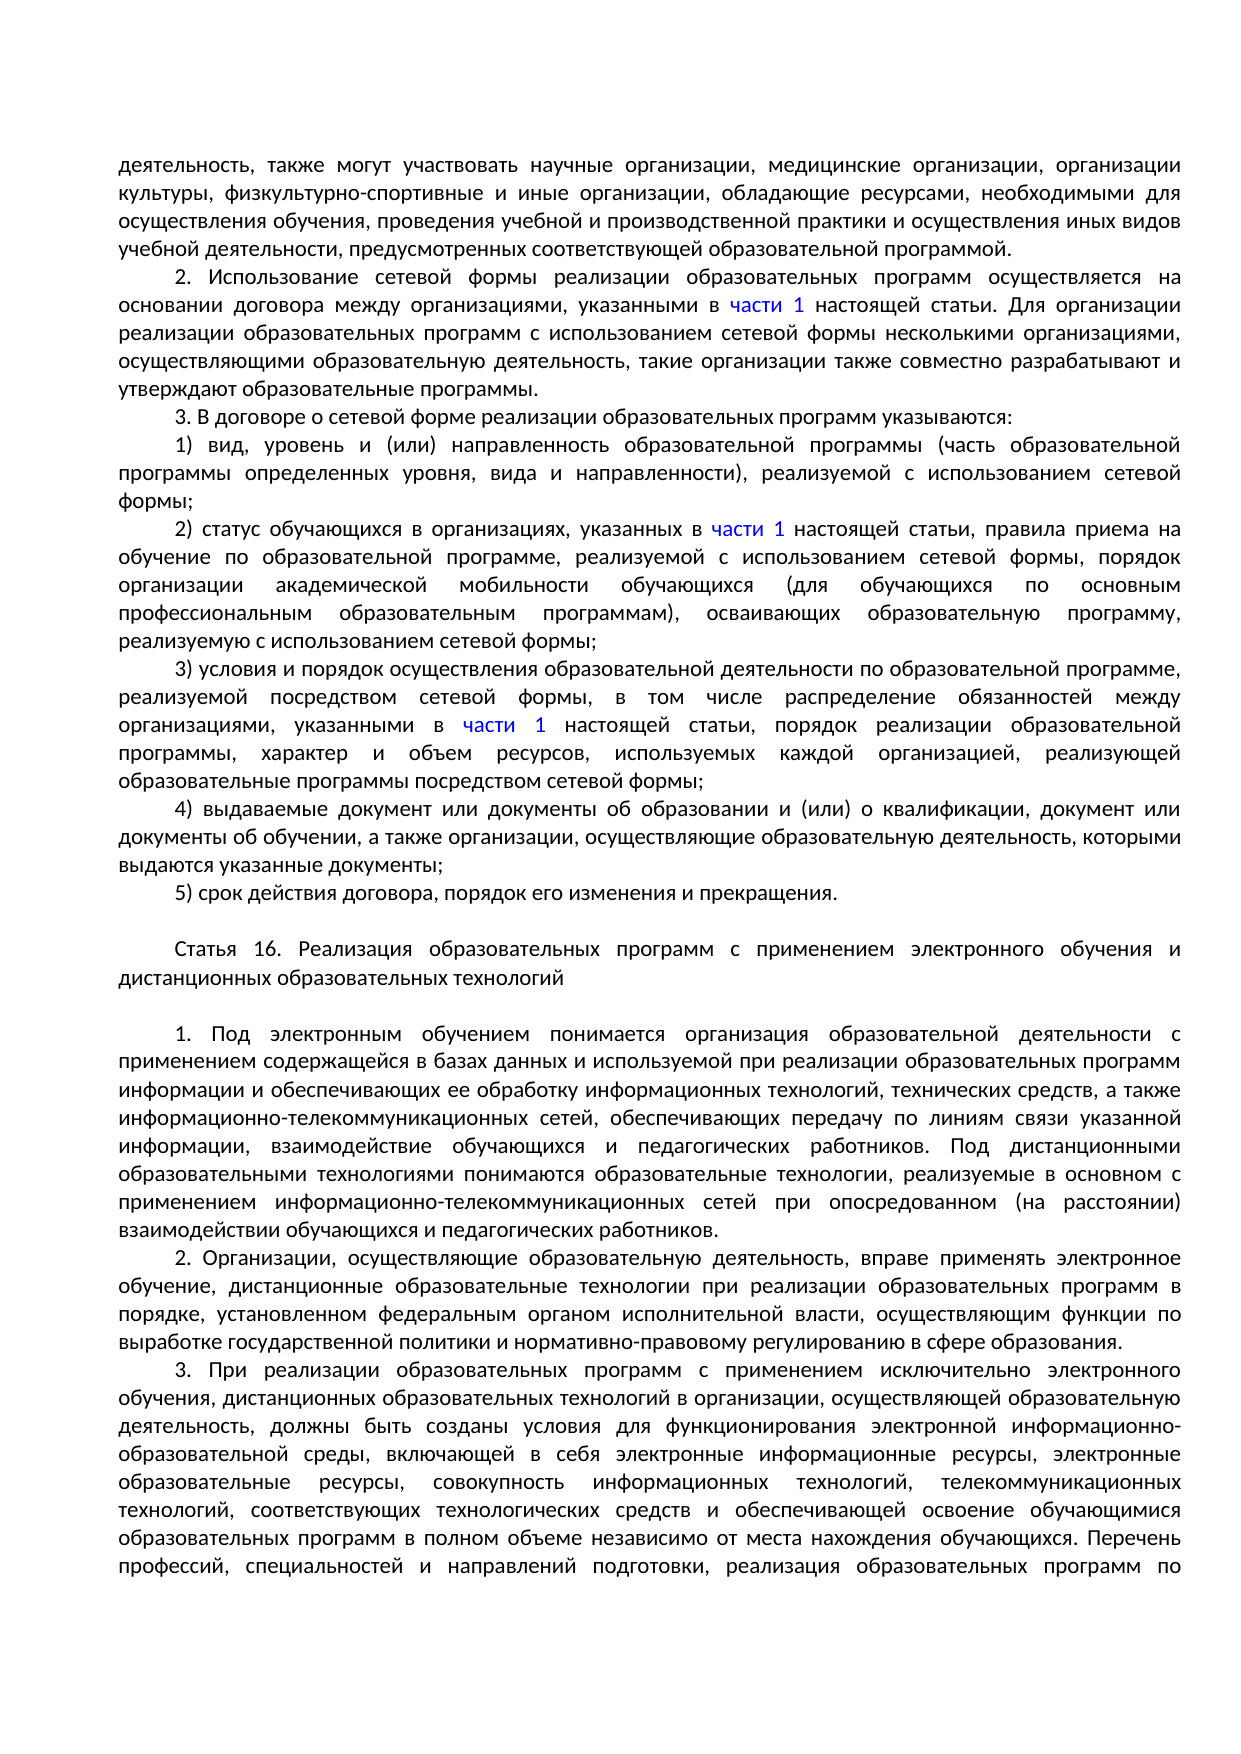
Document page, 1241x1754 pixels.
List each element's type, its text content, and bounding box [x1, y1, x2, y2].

text 5) срок действия договора, порядок его изменения и прекращения. [118, 878, 1181, 907]
text 2) статус обучающихся в организациях, указанных в части 1 настоящей статьи, правила приема на обучение по образовательной программе, реализуемой с использованием сетевой формы, порядок организации академической мобильности обучающихся (для обучающихся по основным профессиональным образовательным программам), осваивающих образовательную программу, реализуемую с использованием сетевой формы; [118, 514, 1181, 654]
text 2. Организации, осуществляющие образовательную деятельность, вправе применять электронное обучение, дистанционные образовательные технологии при реализации образовательных программ в порядке, установленном федеральным органом исполнительной власти, осуществляющим функции по выработке государственной политики и нормативно-правовому регулированию в сфере образования. [118, 1243, 1181, 1355]
text 1) вид, уровень и (или) направленность образовательной программы (часть образовательной программы определенных уровня, вида и направленности), реализуемой с использованием сетевой формы; [118, 430, 1181, 514]
text 2. Использование сетевой формы реализации образовательных программ осуществляется на основании договора между организациями, указанными в части 1 настоящей статьи. Для организации реализации образовательных программ с использованием сетевой формы несколькими организациями, осуществляющими образовательную деятельность, такие организации также совместно разрабатывают и утверждают образовательные программы. [118, 262, 1181, 402]
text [118, 1355, 1181, 1579]
text 4) выдаваемые документ или документы об образовании и (или) о квалификации, документ или документы об обучении, а также организации, осуществляющие образовательную деятельность, которыми выдаются указанные документы; [118, 794, 1181, 878]
text 3. В договоре о сетевой форме реализации образовательных программ указываются: [118, 402, 1181, 430]
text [118, 150, 1181, 262]
text 3) условия и порядок осуществления образовательной деятельности по образовательной программе, реализуемой посредством сетевой формы, в том числе распределение обязанностей между организациями, указанными в части 1 настоящей статьи, порядок реализации образовательной программы, характер и объем ресурсов, используемых каждой организацией, реализующей образовательные программы посредством сетевой формы; [118, 654, 1181, 794]
text Статья 16. Реализация образовательных программ с применением электронного обучения и дистанционных образовательных технологий [118, 934, 1181, 991]
text 1. Под электронным обучением понимается организация образовательной деятельности с применением содержащейся в базах данных и используемой при реализации образовательных программ информации и обеспечивающих ее обработку информационных технологий, технических средств, а также информационно-телекоммуникационных сетей, обеспечивающих передачу по линиям связи указанной информации, взаимодействие обучающихся и педагогических работников. Под дистанционными образовательными технологиями понимаются образовательные технологии, реализуемые в основном с применением информационно-телекоммуникационных сетей при опосредованном (на расстоянии) взаимодействии обучающихся и педагогических работников. [118, 1019, 1181, 1243]
